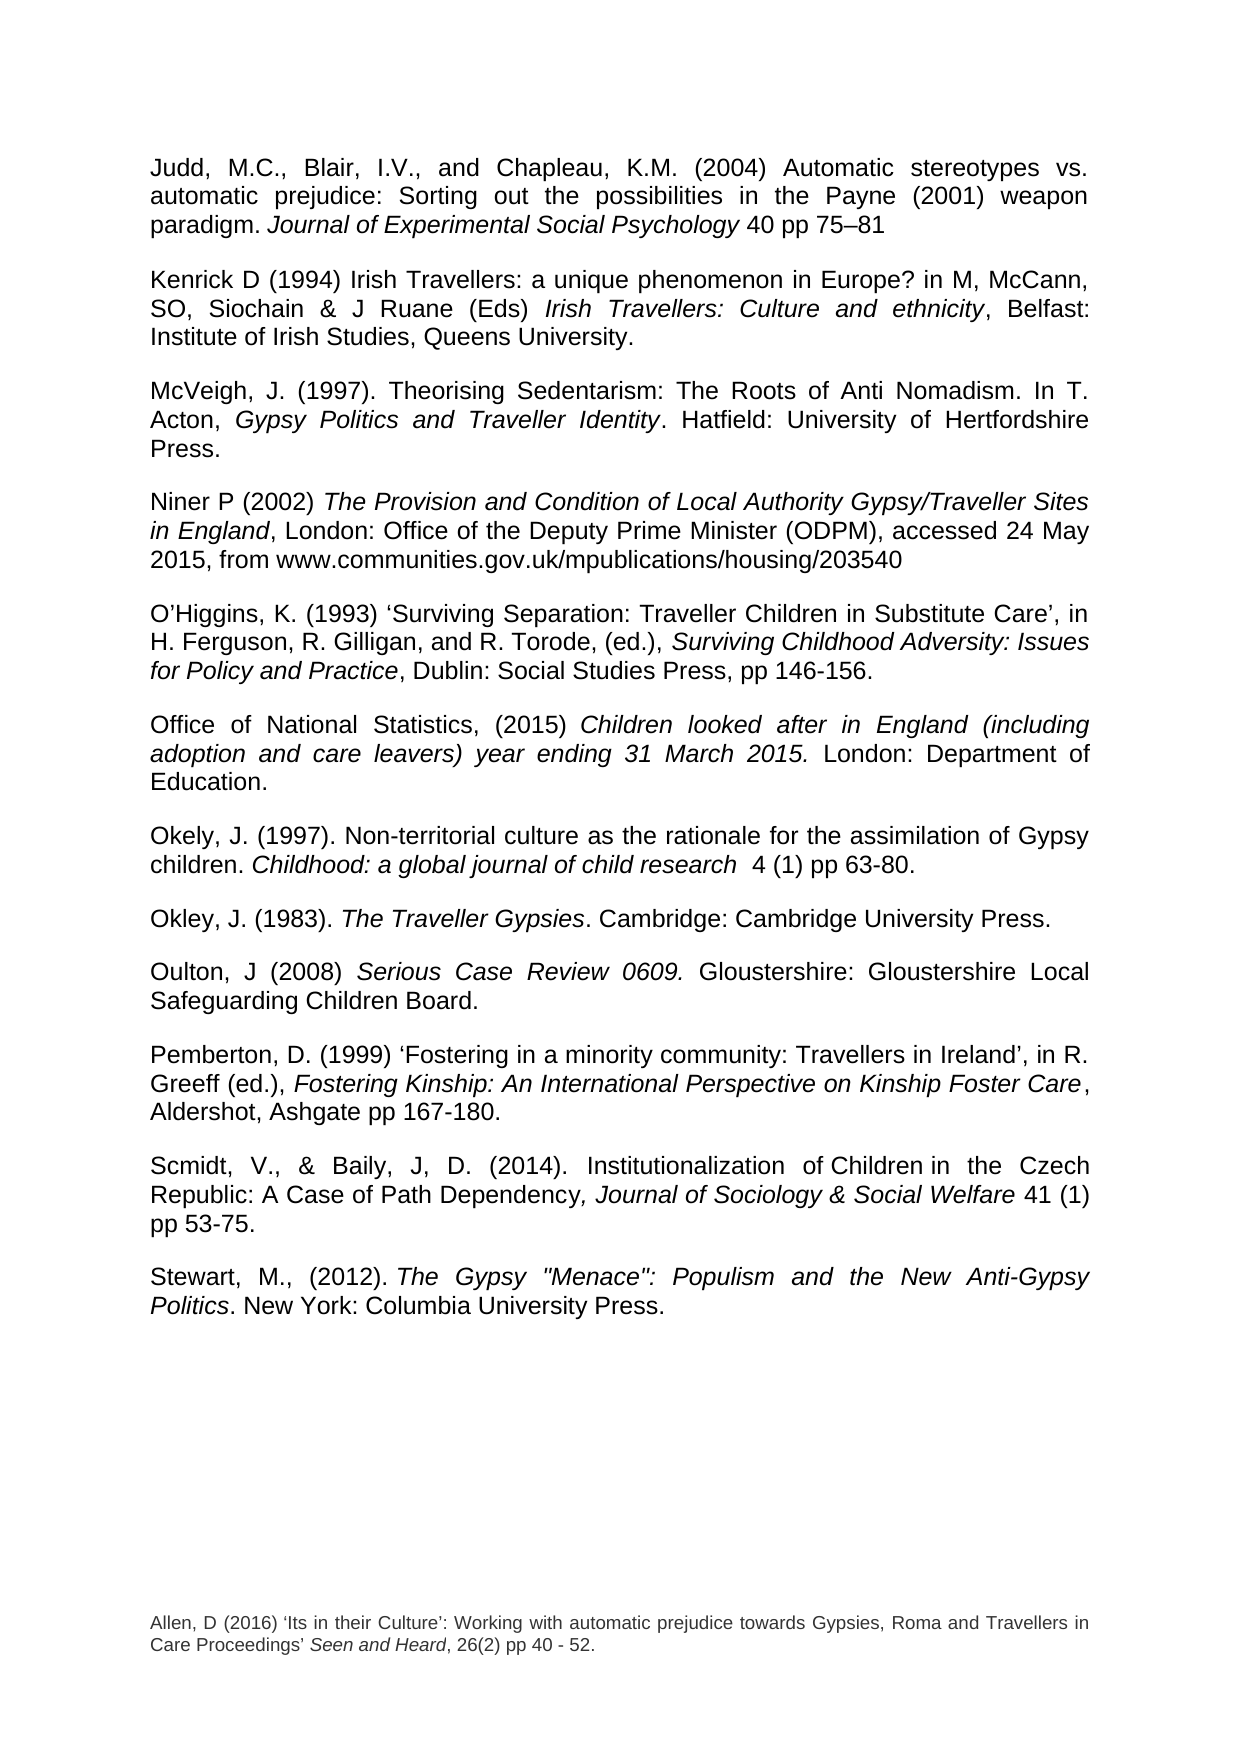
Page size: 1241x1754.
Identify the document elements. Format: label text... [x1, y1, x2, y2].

text Kenrick D (1994) Irish Travellers: a unique phenomenon in Europe? in M, McCann, SO, Siochain & J Ruane (Eds) Irish Travellers: Culture and ethnicity, Belfast: Institute of Irish Studies, Queens University. [150, 265, 1090, 351]
text McVeigh, J. (1997). Theorising Sedentarism: The Roots of Anti Nomadism. In T. Acton, Gypsy Politics and Traveller Identity. Hatfield: University of Hertfordshire Press. [150, 376, 1090, 462]
text Office of National Statistics, (2015) Children looked after in England (including adoption and care leavers) year ending 31 March 2015. London: Department of Education. [150, 710, 1090, 796]
text Oulton, J (2008) Serious Case Review 0609. Gloustershire: Gloustershire Local Safeguarding Children Board. [150, 957, 1090, 1015]
text Scmidt, V., & Baily, J, D. (2014). Institutionalization of Children in the Czech Republic: A Case of Path Dependency, Journal of Sociology & Social Welfare 41 (1) pp 53-75. [150, 1151, 1090, 1237]
text Okley, J. (1983). The Traveller Gypsies. Cambridge: Cambridge University Press. [150, 903, 1090, 932]
text Pemberton, D. (1999) ‘Fostering in a minority community: Travellers in Ireland’, in R. Greeff (ed.), Fostering Kinship: An International Perspective on Kinship Foster Care, Aldershot, Ashgate pp 167-180. [150, 1040, 1090, 1126]
text O’Higgins, K. (1993) ‘Surviving Separation: Traveller Children in Substitute Care’, in H. Ferguson, R. Gilligan, and R. Torode, (ed.), Surviving Childhood Adversity: Issues for Policy and Practice, Dublin: Social Studies Press, pp 146-156. [150, 598, 1090, 685]
text Stewart, M., (2012). The Gypsy "Menace": Populism and the New Anti-Gypsy Politics. New York: Columbia University Press. [150, 1262, 1090, 1320]
text Okely, J. (1997). Non-territorial culture as the rationale for the assimilation of Gypsy children. Childhood: a global journal of child research 4 (1) pp 63-80. [150, 821, 1090, 878]
text Judd, M.C., Blair, I.V., and Chapleau, K.M. (2004) Automatic stereotypes vs. automatic prejudice: Sorting out the possibilities in the Payne (2001) weapon paradigm. Journal of Experimental Social Psychology 40 pp 75–81 [150, 152, 1090, 240]
text Niner P (2002) The Provision and Condition of Local Authority Gypsy/Traveller Sites in England, London: Office of the Deputy Prime Minister (ODPM), accessed 24 May 2015, from www.communities.gov.uk/mpublications/housing/203540 [150, 487, 1090, 573]
